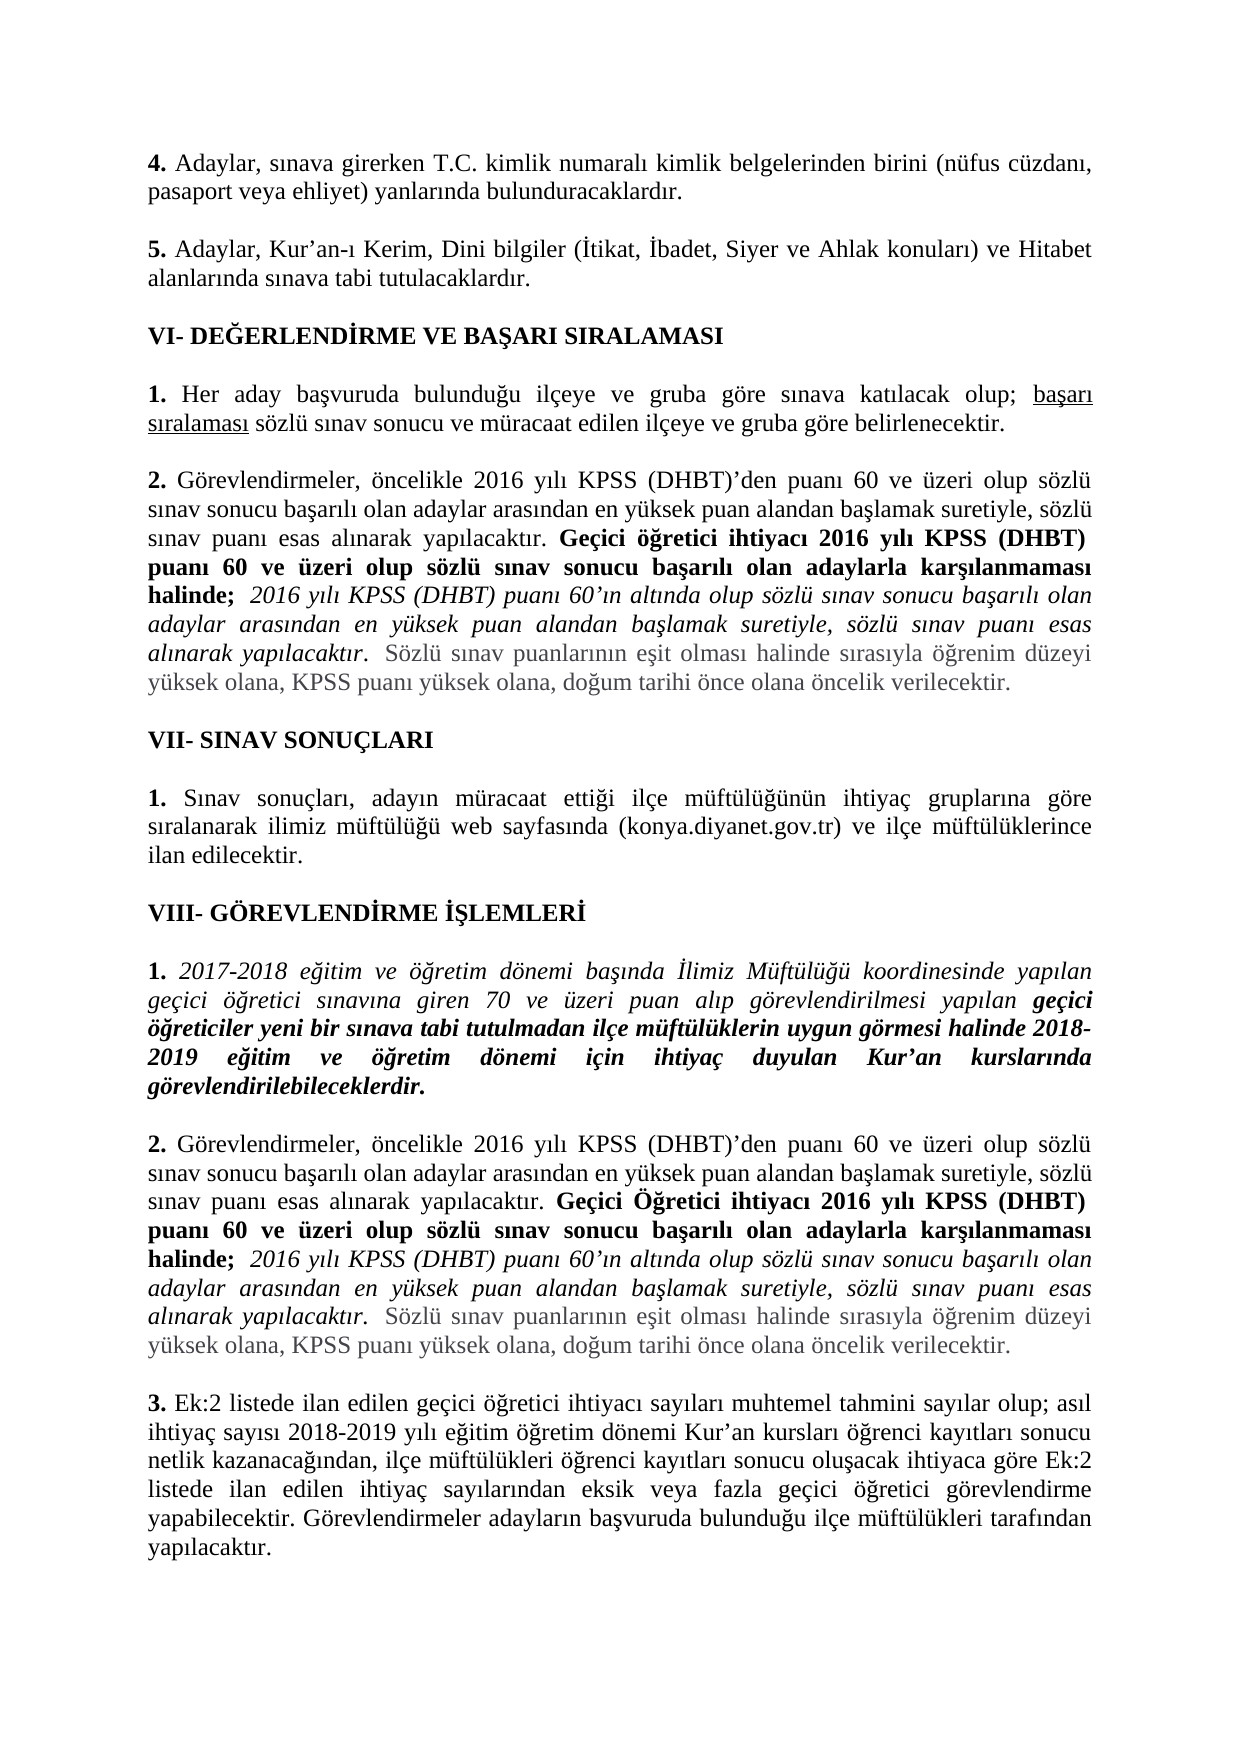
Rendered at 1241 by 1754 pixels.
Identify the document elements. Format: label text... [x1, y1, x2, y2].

text 1. Her aday başvuruda bulunduğu ilçeye ve gruba göre sınava katılacak olup; başarı sıralaması sözlü sınav sonucu ve müracaat edilen ilçeye ve gruba göre belirlenecektir. [148, 379, 1093, 436]
text 2. Görevlendirmeler, öncelikle 2016 yılı KPSS (DHBT)’den puanı 60 ve üzeri olup sözlü sınav sonucu başarılı olan adaylar arasından en yüksek puan alandan başlamak suretiyle, sözlü sınav puanı esas alınarak yapılacaktır. Geçici öğretici ihtiyacı 2016 yılı KPSS (DHBT) puanı 60 ve üzeri olup sözlü sınav sonucu başarılı olan adaylarla karşılanmaması halinde; 2016 yılı KPSS (DHBT) puanı 60’ın altında olup sözlü sınav sonucu başarılı olan adaylar arasından en yüksek puan alandan başlamak suretiyle, sözlü sınav puanı esas alınarak yapılacaktır. Sözlü sınav puanlarının eşit olması halinde sırasıyla öğrenim düzeyi yüksek olana, KPSS puanı yüksek olana, doğum tarihi önce olana öncelik verilecektir. [148, 466, 1093, 696]
text VII- SINAV SONUÇLARI [148, 725, 1093, 753]
text 2. Görevlendirmeler, öncelikle 2016 yılı KPSS (DHBT)’den puanı 60 ve üzeri olup sözlü sınav sonucu başarılı olan adaylar arasından en yüksek puan alandan başlamak suretiyle, sözlü sınav puanı esas alınarak yapılacaktır. Geçici Öğretici ihtiyacı 2016 yılı KPSS (DHBT) puanı 60 ve üzeri olup sözlü sınav sonucu başarılı olan adaylarla karşılanmaması halinde; 2016 yılı KPSS (DHBT) puanı 60’ın altında olup sözlü sınav sonucu başarılı olan adaylar arasından en yüksek puan alandan başlamak suretiyle, sözlü sınav puanı esas alınarak yapılacaktır. Sözlü sınav puanlarının eşit olması halinde sırasıyla öğrenim düzeyi yüksek olana, KPSS puanı yüksek olana, doğum tarihi önce olana öncelik verilecektir. [148, 1129, 1093, 1359]
text 1. 2017-2018 eğitim ve öğretim dönemi başında İlimiz Müftülüğü koordinesinde yapılan geçici öğretici sınavına giren 70 ve üzeri puan alıp görevlendirilmesi yapılan geçici öğreticiler yeni bir sınava tabi tutulmadan ilçe müftülüklerin uygun görmesi halinde 2018-2019 eğitim ve öğretim dönemi için ihtiyaç duyulan Kur’an kurslarında görevlendirilebileceklerdir. [148, 956, 1093, 1100]
text 3. Ek:2 listede ilan edilen geçici öğretici ihtiyacı sayıları muhtemel tahmini sayılar olup; asıl ihtiyaç sayısı 2018-2019 yılı eğitim öğretim dönemi Kur’an kursları öğrenci kayıtları sonucu netlik kazanacağından, ilçe müftülükleri öğrenci kayıtları sonucu oluşacak ihtiyaca göre Ek:2 listede ilan edilen ihtiyaç sayılarından eksik veya fazla geçici öğretici görevlendirme yapabilecektir. Görevlendirmeler adayların başvuruda bulunduğu ilçe müftülükleri tarafından yapılacaktır. [148, 1388, 1093, 1561]
text 4. Adaylar, sınava girerken T.C. kimlik numaralı kimlik belgelerinden birini (nüfus cüzdanı, pasaport veya ehliyet) yanlarında bulunduracaklardır. [148, 148, 1093, 205]
text 5. Adaylar, Kur’an-ı Kerim, Dini bilgiler (İtikat, İbadet, Siyer ve Ahlak konuları) ve Hitabet alanlarında sınava tabi tutulacaklardır. [148, 234, 1093, 292]
text VIII- GÖREVLENDİRME İŞLEMLERİ [148, 898, 1093, 927]
text 1. Sınav sonuçları, adayın müracaat ettiği ilçe müftülüğünün ihtiyaç gruplarına göre sıralanarak ilimiz müftülüğü web sayfasında (konya.diyanet.gov.tr) ve ilçe müftülüklerince ilan edilecektir. [148, 783, 1093, 869]
text VI- DEĞERLENDİRME VE BAŞARI SIRALAMASI [148, 321, 1093, 350]
